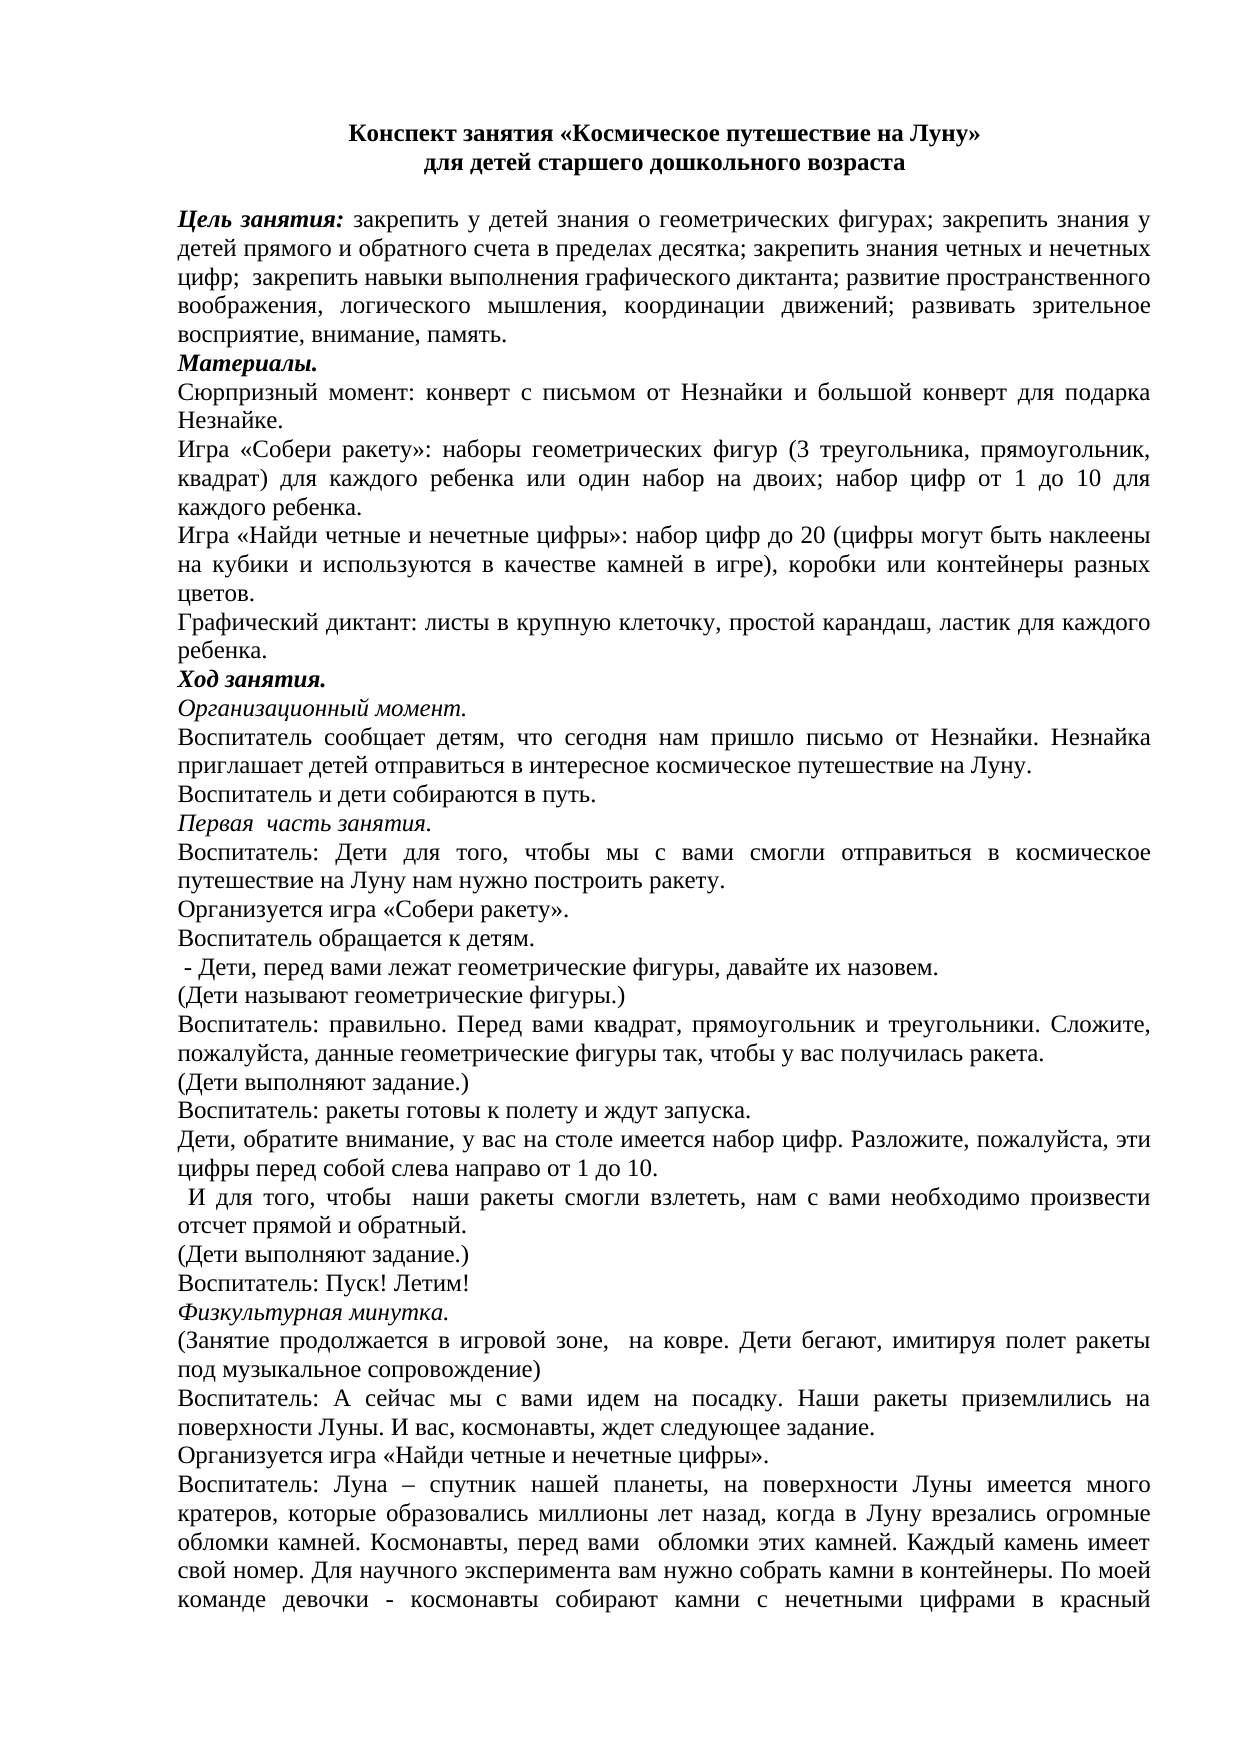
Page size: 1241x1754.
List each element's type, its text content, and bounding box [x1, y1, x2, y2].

text - Дети, перед вами лежат геометрические фигуры, давайте их назовем. [177, 952, 1152, 981]
text Воспитатель обращается к детям. [177, 923, 1152, 952]
text Воспитатель и дети собираются в путь. [177, 779, 1152, 808]
text Игра «Собери ракету»: наборы геометрических фигур (3 треугольника, прямоугольник, квадрат) для каждого ребенка или один набор на двоих; набор цифр от 1 до 10 для каждого ребенка. [177, 434, 1152, 521]
text для детей старшего дошкольного возраста [177, 147, 1152, 176]
text (Дети выполняют задание.) [177, 1067, 1152, 1096]
text Воспитатель: А сейчас мы с вами идем на посадку. Наши ракеты приземлились на поверхности Луны. И вас, космонавты, ждет следующее задание. [177, 1383, 1152, 1441]
text (Занятие продолжается в игровой зоне, на ковре. Дети бегают, имитируя полет ракеты под музыкальное сопровождение) [177, 1326, 1152, 1383]
text Цель занятия: закрепить у детей знания о геометрических фигурах; закрепить знания у детей прямого и обратного счета в пределах десятка; закрепить знания четных и нечетных цифр; закрепить навыки выполнения графического диктанта; развитие пространственного воображения, логического мышления, координации движений; развивать зрительное восприятие, внимание, память. [177, 204, 1152, 348]
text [177, 1469, 1152, 1613]
text Сюрпризный момент: конверт с письмом от Незнайки и большой конверт для подарка Незнайке. [177, 377, 1152, 434]
text Воспитатель: правильно. Перед вами квадрат, прямоугольник и треугольники. Сложите, пожалуйста, данные геометрические фигуры так, чтобы у вас получилась ракета. [177, 1009, 1152, 1067]
text Воспитатель сообщает детям, что сегодня нам пришло письмо от Незнайки. Незнайка приглашает детей отправиться в интересное космическое путешествие на Луну. [177, 722, 1152, 779]
text И для того, чтобы наши ракеты смогли взлететь, нам с вами необходимо произвести отсчет прямой и обратный. [177, 1182, 1152, 1239]
text (Дети называют геометрические фигуры.) [177, 981, 1152, 1009]
text Конспект занятия «Космическое путешествие на Луну» [177, 118, 1152, 147]
text Воспитатель: ракеты готовы к полету и ждут запуска. [177, 1096, 1152, 1124]
text Первая часть занятия. [177, 808, 1152, 837]
text Организационный момент. [177, 693, 1152, 722]
text Физкультурная минутка. [177, 1297, 1152, 1326]
text Материалы. [177, 348, 1152, 377]
text Графический диктант: листы в крупную клеточку, простой карандаш, ластик для каждого ребенка. [177, 607, 1152, 664]
text Воспитатель: Дети для того, чтобы мы с вами смогли отправиться в космическое путешествие на Луну нам нужно построить ракету. [177, 837, 1152, 894]
text (Дети выполняют задание.) [177, 1239, 1152, 1268]
text Организуется игра «Найди четные и нечетные цифры». [177, 1441, 1152, 1469]
text Организуется игра «Собери ракету». [177, 894, 1152, 923]
text Ход занятия. [177, 664, 1152, 693]
text Дети, обратите внимание, у вас на столе имеется набор цифр. Разложите, пожалуйста, эти цифры перед собой слева направо от 1 до 10. [177, 1124, 1152, 1182]
text Игра «Найди четные и нечетные цифры»: набор цифр до 20 (цифры могут быть наклеены на кубики и используются в качестве камней в игре), коробки или контейнеры разных цветов. [177, 521, 1152, 607]
text Воспитатель: Пуск! Летим! [177, 1268, 1152, 1297]
